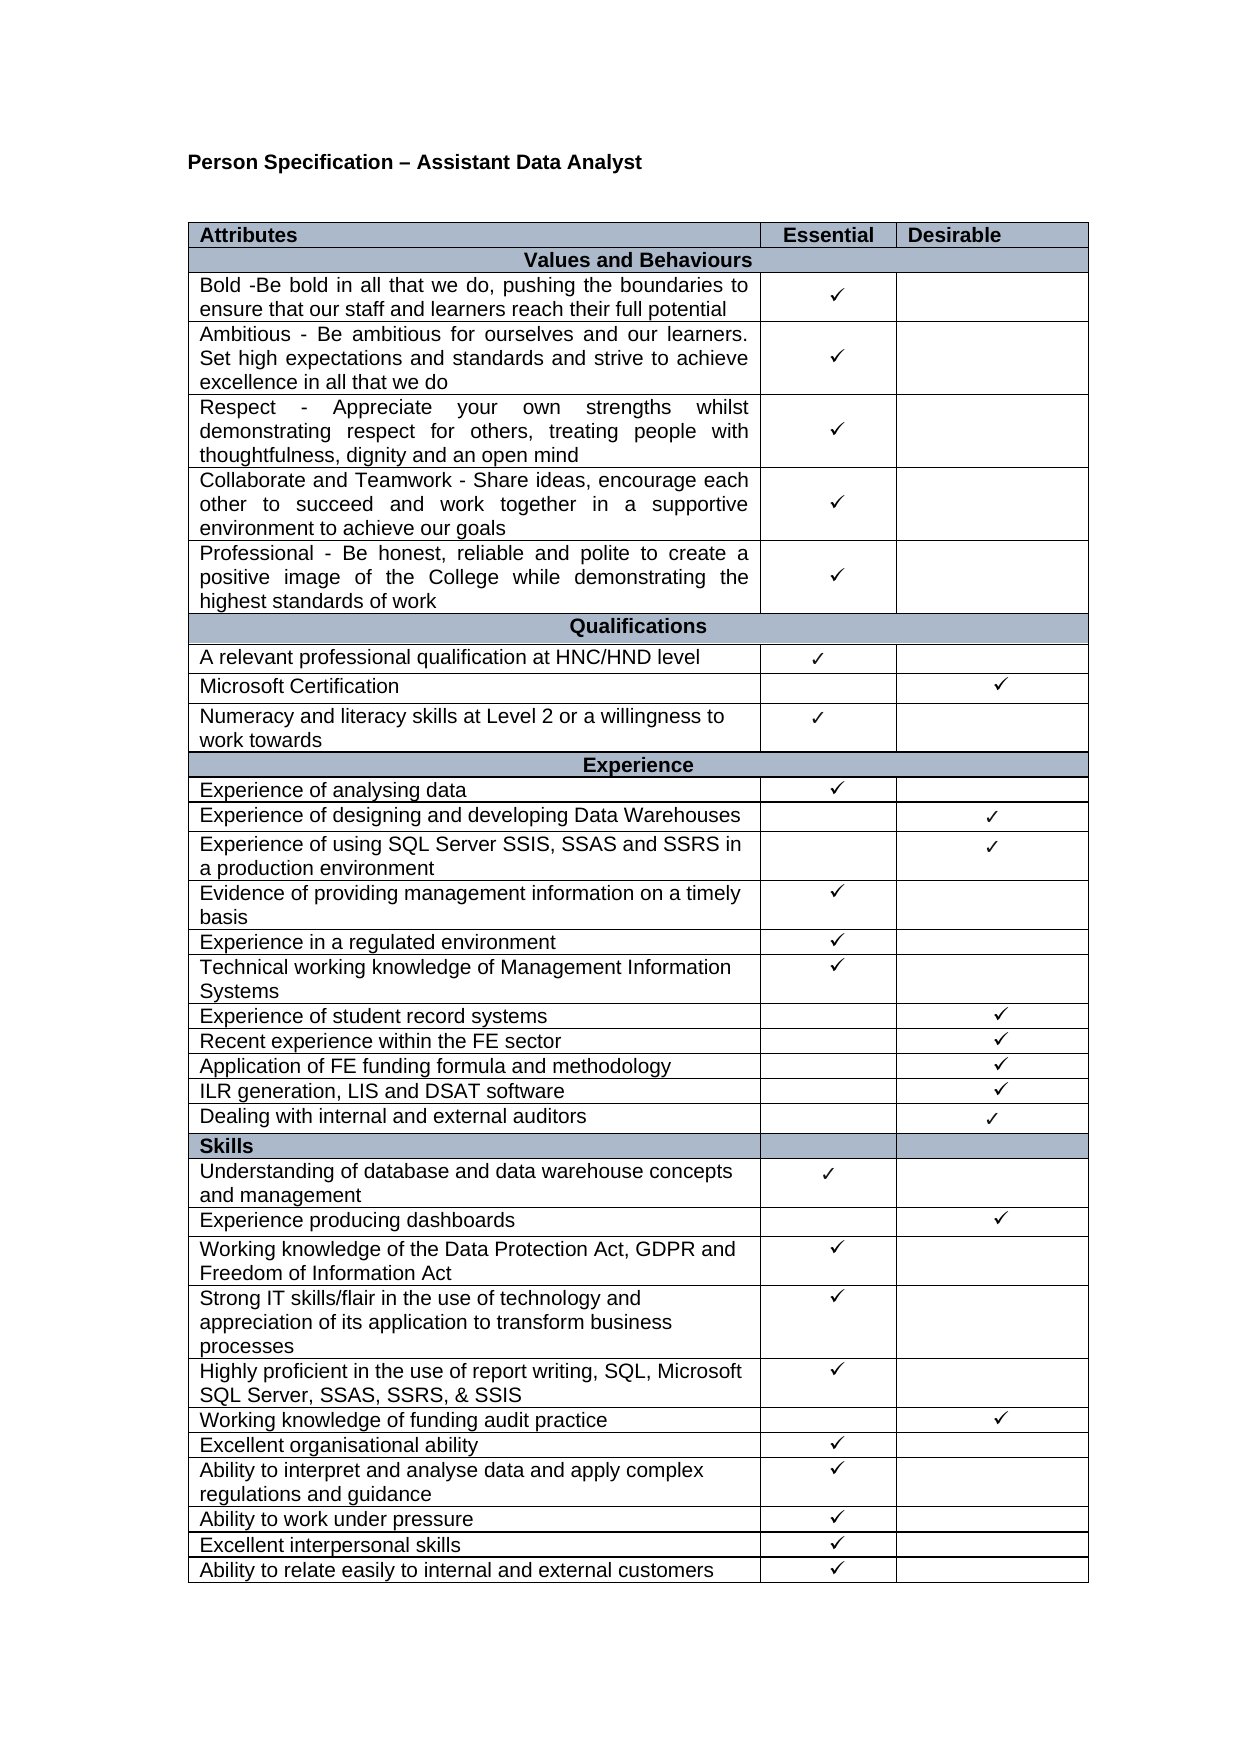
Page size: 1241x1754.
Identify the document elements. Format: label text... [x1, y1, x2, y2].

table_cell ✓ [897, 803, 1088, 831]
table_cell Evidence of providing management information on a timely basis [189, 881, 760, 929]
table_cell [761, 1054, 896, 1078]
table_cell Experience producing dashboards [189, 1208, 760, 1236]
table_cell [897, 1533, 1088, 1556]
table_cell [761, 1558, 896, 1582]
table_cell Ability to work under pressure [189, 1507, 760, 1531]
table_cell [761, 930, 896, 954]
table_cell [761, 778, 896, 801]
table_cell ✓ [761, 1159, 896, 1207]
table_cell Experience of student record systems [189, 1004, 760, 1028]
table_cell [761, 674, 896, 702]
text Person Specification – Assistant Data Analyst [187, 150, 1044, 174]
table_cell [897, 1134, 1088, 1158]
table_cell Understanding of database and data warehouse concepts and management [189, 1159, 760, 1207]
table_cell Experience of designing and developing Data Warehouses [189, 803, 760, 831]
table_cell [761, 1458, 896, 1506]
table_cell Respect - Appreciate your own strengths whilst demonstrating respect for others, treating people with thoughtfulness, dignity and an open mind [579, 395, 760, 467]
table_cell [897, 541, 1088, 612]
table_cell [897, 1159, 1088, 1207]
table_cell [761, 1029, 896, 1053]
table_cell [761, 1134, 896, 1158]
table_cell [761, 1079, 896, 1103]
table_cell Ability to interpret and analyse data and apply complex regulations and guidance [189, 1458, 760, 1506]
table_cell [761, 1208, 896, 1236]
table_cell Microsoft Certification [189, 674, 760, 702]
table_cell Professional - Be honest, reliable and polite to create a positive image of the College while demonstrating the highest standards of work [189, 541, 760, 612]
table_cell [761, 395, 896, 467]
table_cell [897, 1433, 1088, 1457]
table_header Essential [761, 223, 896, 247]
table_cell [761, 1533, 896, 1556]
table_header Attributes [189, 223, 760, 247]
table_cell [897, 1029, 1088, 1053]
table_cell [897, 468, 1088, 539]
table_cell [897, 1558, 1088, 1582]
table_cell [761, 955, 896, 1003]
table_cell Qualifications [189, 614, 1088, 643]
table_cell [897, 704, 1088, 751]
table_cell [897, 1408, 1088, 1432]
table_cell [761, 1507, 896, 1531]
table_cell Technical working knowledge of Management Information Systems [189, 955, 760, 1003]
table_cell [897, 1359, 1088, 1407]
table_cell Collaborate and Teamwork - Share ideas, encourage each other to succeed and work together in a supportive environment to achieve our goals [506, 468, 760, 539]
table_cell Working knowledge of funding audit practice [189, 1408, 760, 1432]
table_cell [761, 322, 896, 394]
table_cell Recent experience within the FE sector [189, 1029, 760, 1053]
table_cell [897, 955, 1088, 1003]
table_cell [761, 1433, 896, 1457]
table_cell [897, 1054, 1088, 1078]
table_cell [761, 803, 896, 831]
table_cell [897, 395, 1088, 467]
table_cell [897, 322, 1088, 394]
table_cell [761, 1104, 896, 1133]
table_cell [897, 273, 1088, 321]
table_cell [897, 778, 1088, 801]
table_cell [761, 1286, 896, 1358]
table_cell ✓ [761, 704, 896, 751]
table_cell [897, 1458, 1088, 1506]
table_cell A relevant professional qualification at HNC/HND level [189, 645, 760, 673]
table_cell [761, 273, 896, 321]
table_cell Experience [189, 753, 1088, 776]
table_cell [897, 1507, 1088, 1531]
table_cell Experience of using SQL Server SSIS, SSAS and SSRS in a production environment [189, 832, 760, 880]
table_cell Numeracy and literacy skills at Level 2 or a willingness to work towards [189, 704, 760, 751]
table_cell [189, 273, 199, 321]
table_cell Values and Behaviours [189, 248, 1088, 272]
table_cell [761, 468, 896, 539]
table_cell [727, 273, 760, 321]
table_cell Dealing with internal and external auditors [189, 1104, 760, 1133]
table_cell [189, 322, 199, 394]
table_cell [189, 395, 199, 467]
table_cell Ambitious - Be ambitious for ourselves and our learners. Set high expectations and standards and strive to achieve excellence in all that we do [448, 322, 760, 394]
table_cell Experience in a regulated environment [189, 930, 760, 954]
table_cell [897, 645, 1088, 673]
table_cell [897, 881, 1088, 929]
table_cell [897, 1208, 1088, 1236]
table_cell ✓ [761, 645, 896, 673]
table_cell ILR generation, LIS and DSAT software [189, 1079, 760, 1103]
table_cell Ability to relate easily to internal and external customers [189, 1558, 760, 1582]
table_cell [761, 881, 896, 929]
table_cell [897, 930, 1088, 954]
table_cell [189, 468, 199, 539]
table_cell [761, 1359, 896, 1407]
table_cell ✓ [897, 1104, 1088, 1133]
table_cell [761, 1237, 896, 1285]
table_cell [761, 832, 896, 880]
table_cell [761, 1004, 896, 1028]
table_cell [897, 1004, 1088, 1028]
table_cell [897, 1237, 1088, 1285]
table_cell [761, 541, 896, 612]
table_cell [897, 674, 1088, 702]
table_cell Highly proficient in the use of report writing, SQL, Microsoft SQL Server, SSAS, SSRS, & SSIS [189, 1359, 760, 1407]
table_cell ✓ [897, 832, 1088, 880]
table_cell [761, 1408, 896, 1432]
table_cell Application of FE funding formula and methodology [189, 1054, 760, 1078]
table_cell Strong IT skills/flair in the use of technology and appreciation of its application to transform business processes [189, 1286, 760, 1358]
table_cell Excellent organisational ability [189, 1433, 760, 1457]
table_cell Excellent interpersonal skills [189, 1533, 760, 1556]
table_cell [897, 1286, 1088, 1358]
table_cell Experience of analysing data [189, 778, 760, 801]
table_cell Working knowledge of the Data Protection Act, GDPR and Freedom of Information Act [189, 1237, 760, 1285]
table_header Desirable [897, 223, 1088, 247]
table_cell Skills [189, 1134, 760, 1158]
table_cell [897, 1079, 1088, 1103]
